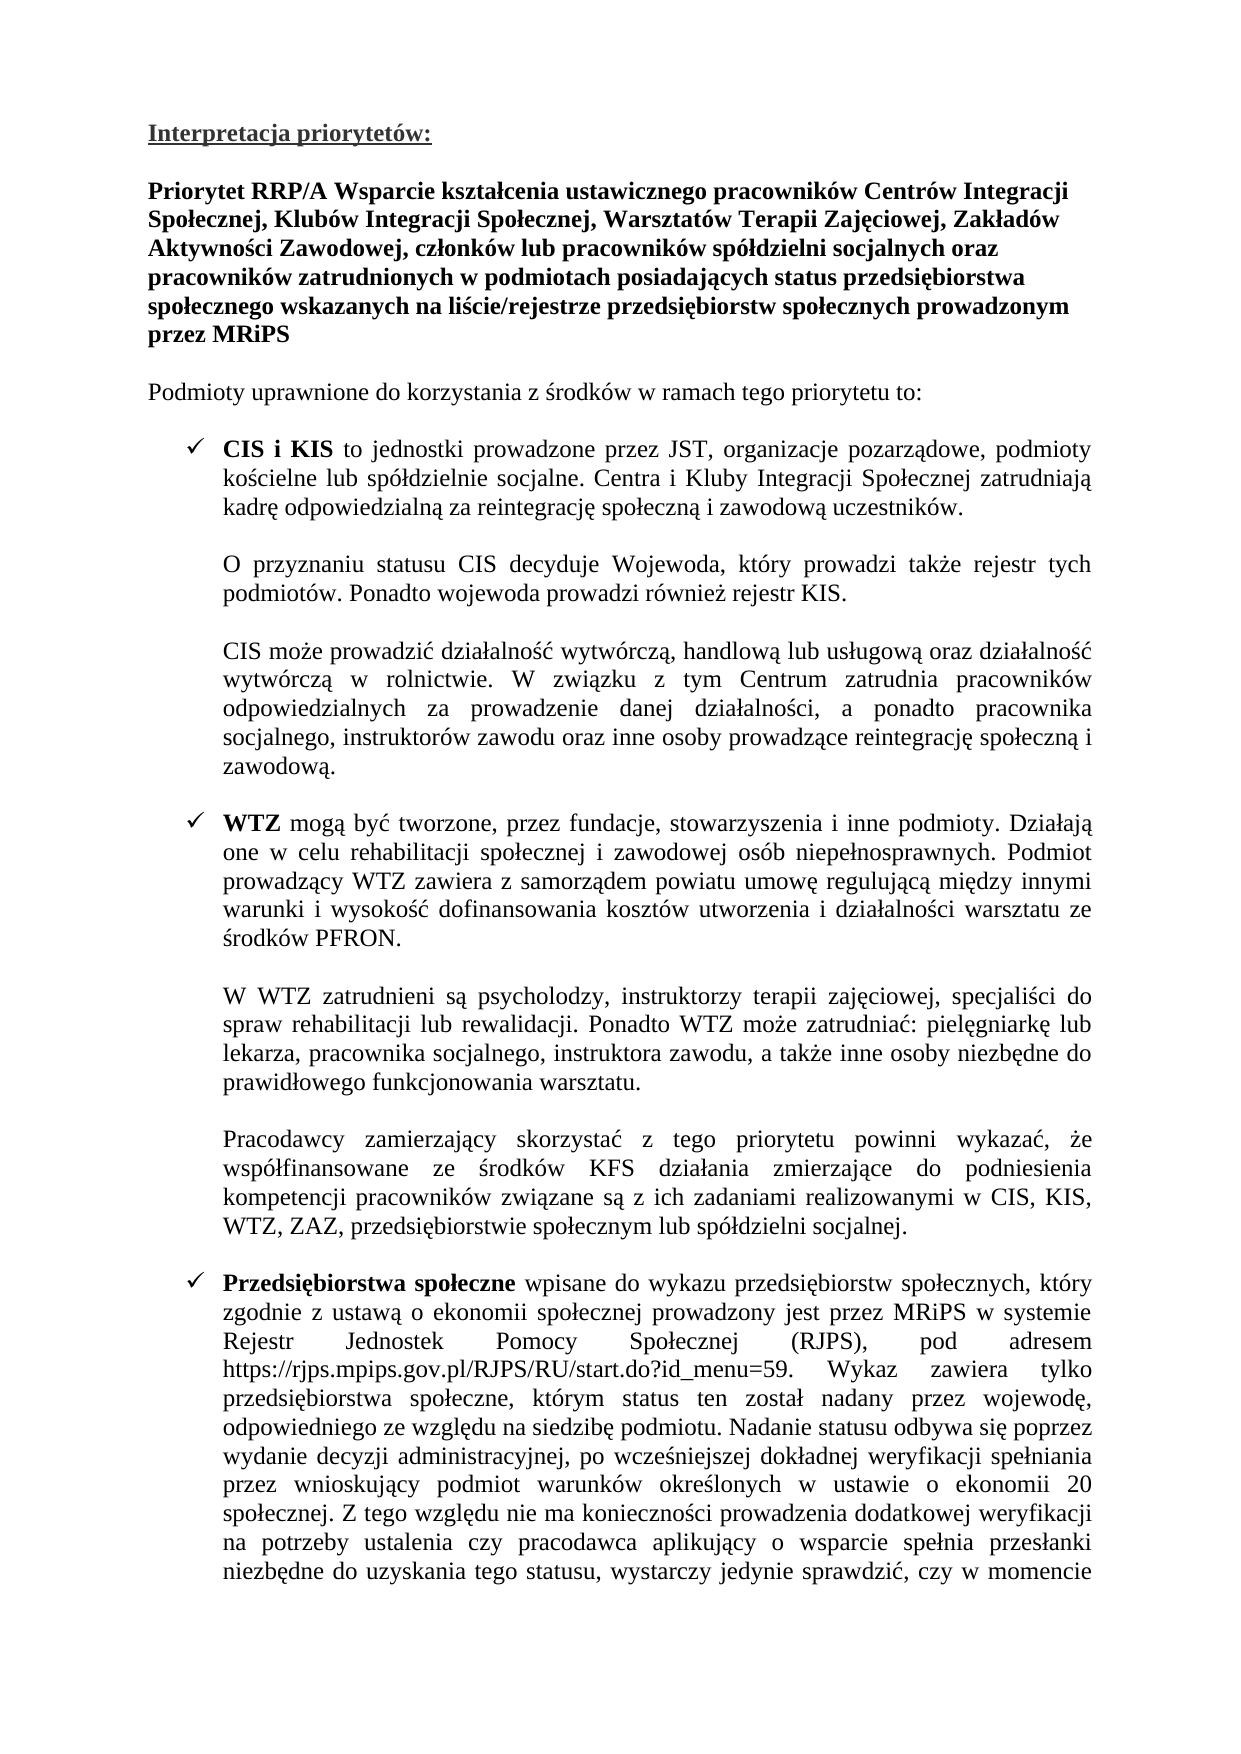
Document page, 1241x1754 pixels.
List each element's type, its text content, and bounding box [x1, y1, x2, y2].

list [185, 1268, 1093, 1584]
text O przyznaniu statusu CIS decyduje Wojewoda, który prowadzi także rejestr tych podmiotów. Ponadto wojewoda prowadzi również rejestr KIS. [223, 549, 1093, 607]
list CIS i KIS to jednostki prowadzone przez JST, organizacje pozarządowe, podmioty kościelne lub spółdzielnie socjalne. Centra i Kluby Integracji Społecznej zatrudniają kadrę odpowiedzialną za reintegrację społeczną i zawodową uczestników. [185, 434, 1093, 521]
text CIS może prowadzić działalność wytwórczą, handlową lub usługową oraz działalność wytwórczą w rolnictwie. W związku z tym Centrum zatrudnia pracowników odpowiedzialnych za prowadzenie danej działalności, a ponadto pracownika socjalnego, instruktorów zawodu oraz inne osoby prowadzące reintegrację społeczną i zawodową. [223, 636, 1093, 779]
text Pracodawcy zamierzający skorzystać z tego priorytetu powinni wykazać, że współfinansowane ze środków KFS działania zmierzające do podniesienia kompetencji pracowników związane są z ich zadaniami realizowanymi w CIS, KIS, WTZ, ZAZ, przedsiębiorstwie społecznym lub spółdzielni socjalnej. [223, 1124, 1093, 1239]
list WTZ mogą być tworzone, przez fundacje, stowarzyszenia i inne podmioty. Działają one w celu rehabilitacji społecznej i zawodowej osób niepełnosprawnych. Podmiot prowadzący WTZ zawiera z samorządem powiatu umowę regulującą między innymi warunki i wysokość dofinansowania kosztów utworzenia i działalności warsztatu ze środków PFRON. [185, 808, 1093, 952]
text Priorytet RRP/A Wsparcie kształcenia ustawicznego pracowników Centrów Integracji Społecznej, Klubów Integracji Społecznej, Warsztatów Terapii Zajęciowej, Zakładów Aktywności Zawodowej, członków lub pracowników spółdzielni socjalnych oraz pracowników zatrudnionych w podmiotach posiadających status przedsiębiorstwa społecznego wskazanych na liście/rejestrze przedsiębiorstw społecznych prowadzonym przez MRiPS [148, 176, 1093, 348]
text Interpretacja priorytetów: [154, 118, 1093, 176]
text Podmioty uprawnione do korzystania z środków w ramach tego priorytetu to: [148, 377, 1093, 406]
text W WTZ zatrudnieni są psycholodzy, instruktorzy terapii zajęciowej, specjaliści do spraw rehabilitacji lub rewalidacji. Ponadto WTZ może zatrudniać: pielęgniarkę lub lekarza, pracownika socjalnego, instruktora zawodu, a także inne osoby niezbędne do prawidłowego funkcjonowania warsztatu. [223, 981, 1093, 1096]
